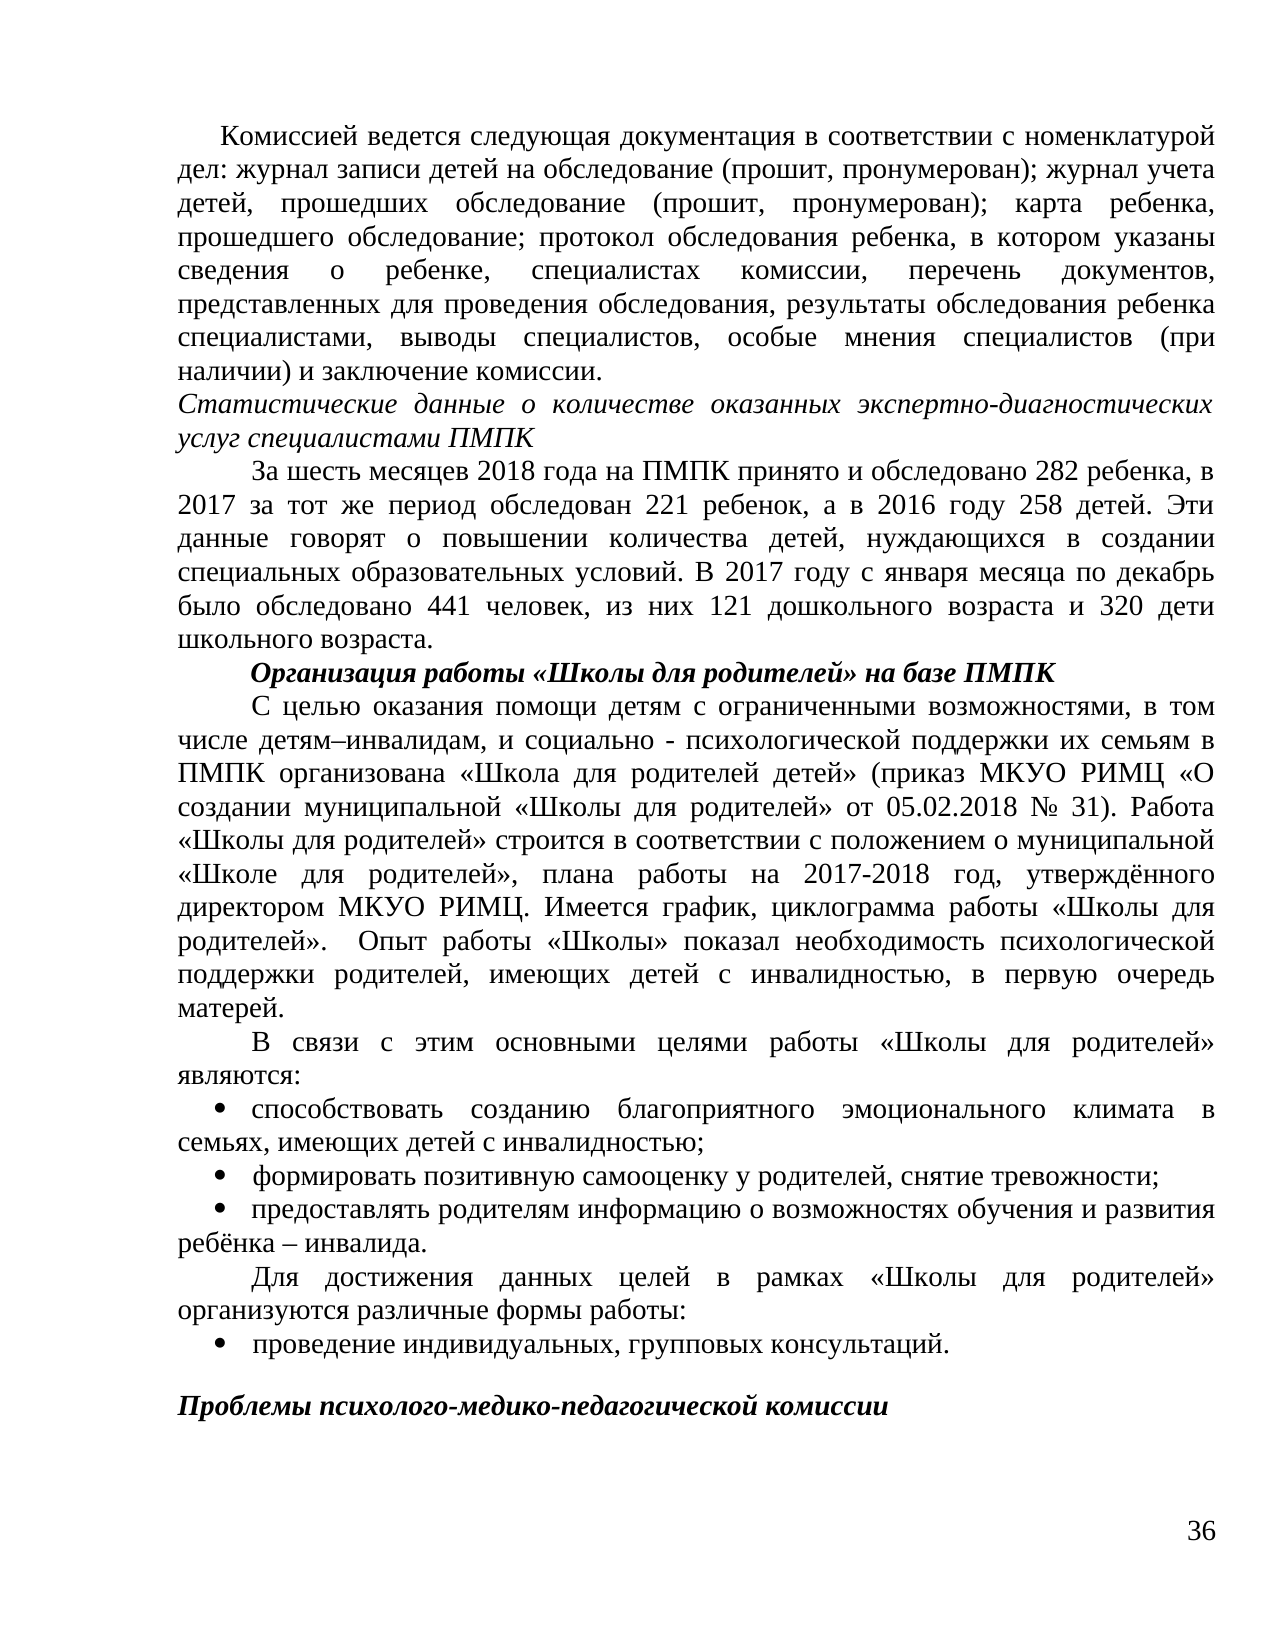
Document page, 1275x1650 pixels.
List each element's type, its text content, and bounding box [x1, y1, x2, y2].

text С целью оказания помощи детям с ограниченными возможностями, в том числе детям–инвалидам, и социально - психологической поддержки их семьям в ПМПК организована «Школа для родителей детей» (приказ МКУО РИМЦ «О создании муниципальной «Школы для родителей» от 05.02.2018 № 31). Работа «Школы для родителей» строится в соответствии с положением о муниципальной «Школе для родителей», плана работы на 2017-2018 год, утверждённого директором МКУО РИМЦ. Имеется график, циклограмма работы «Школы для родителей». Опыт работы «Школы» показал необходимость психологической поддержки родителей, имеющих детей с инвалидностью, в первую очередь матерей. [177, 688, 1216, 1024]
list формировать позитивную самооценку у родителей, снятие тревожности; [215, 1158, 1216, 1192]
text Комиссией ведется следующая документация в соответствии с номенклатурой дел: журнал записи детей на обследование (прошит, пронумерован); журнал учета детей, прошедших обследование (прошит, пронумерован); карта ребенка, прошедшего обследование; протокол обследования ребенка, в котором указаны сведения о ребенке, специалистах комиссии, перечень документов, представленных для проведения обследования, результаты обследования ребенка специалистами, выводы специалистов, особые мнения специалистов (при наличии) и заключение комиссии. [177, 118, 1216, 386]
text Статистические данные о количестве оказанных экспертно-диагностических услуг специалистами ПМПК [177, 386, 1216, 453]
text Проблемы психолого-медико-педагогической комиссии [177, 1388, 1216, 1422]
list проведение индивидуальных, групповых консультаций. [215, 1326, 1216, 1359]
list предоставлять родителям информацию о возможностях обучения и развития ребёнка – инвалида. [177, 1192, 1216, 1259]
list способствовать созданию благоприятного эмоционального климата в семьях, имеющих детей с инвалидностью; [177, 1091, 1216, 1158]
text За шесть месяцев 2018 года на ПМПК принято и обследовано 282 ребенка, в 2017 за тот же период обследован 221 ребенок, а в 2016 году 258 детей. Эти данные говорят о повышении количества детей, нуждающихся в создании специальных образовательных условий. В 2017 году с января месяца по декабрь было обследовано 441 человек, из них 121 дошкольного возраста и 320 дети школьного возраста. [177, 453, 1216, 655]
text В связи с этим основными целями работы «Школы для родителей» являются: [177, 1024, 1216, 1091]
text Для достижения данных целей в рамках «Школы для родителей» организуются различные формы работы: [177, 1259, 1216, 1326]
text Организация работы «Школы для родителей» на базе ПМПК [177, 655, 1216, 688]
